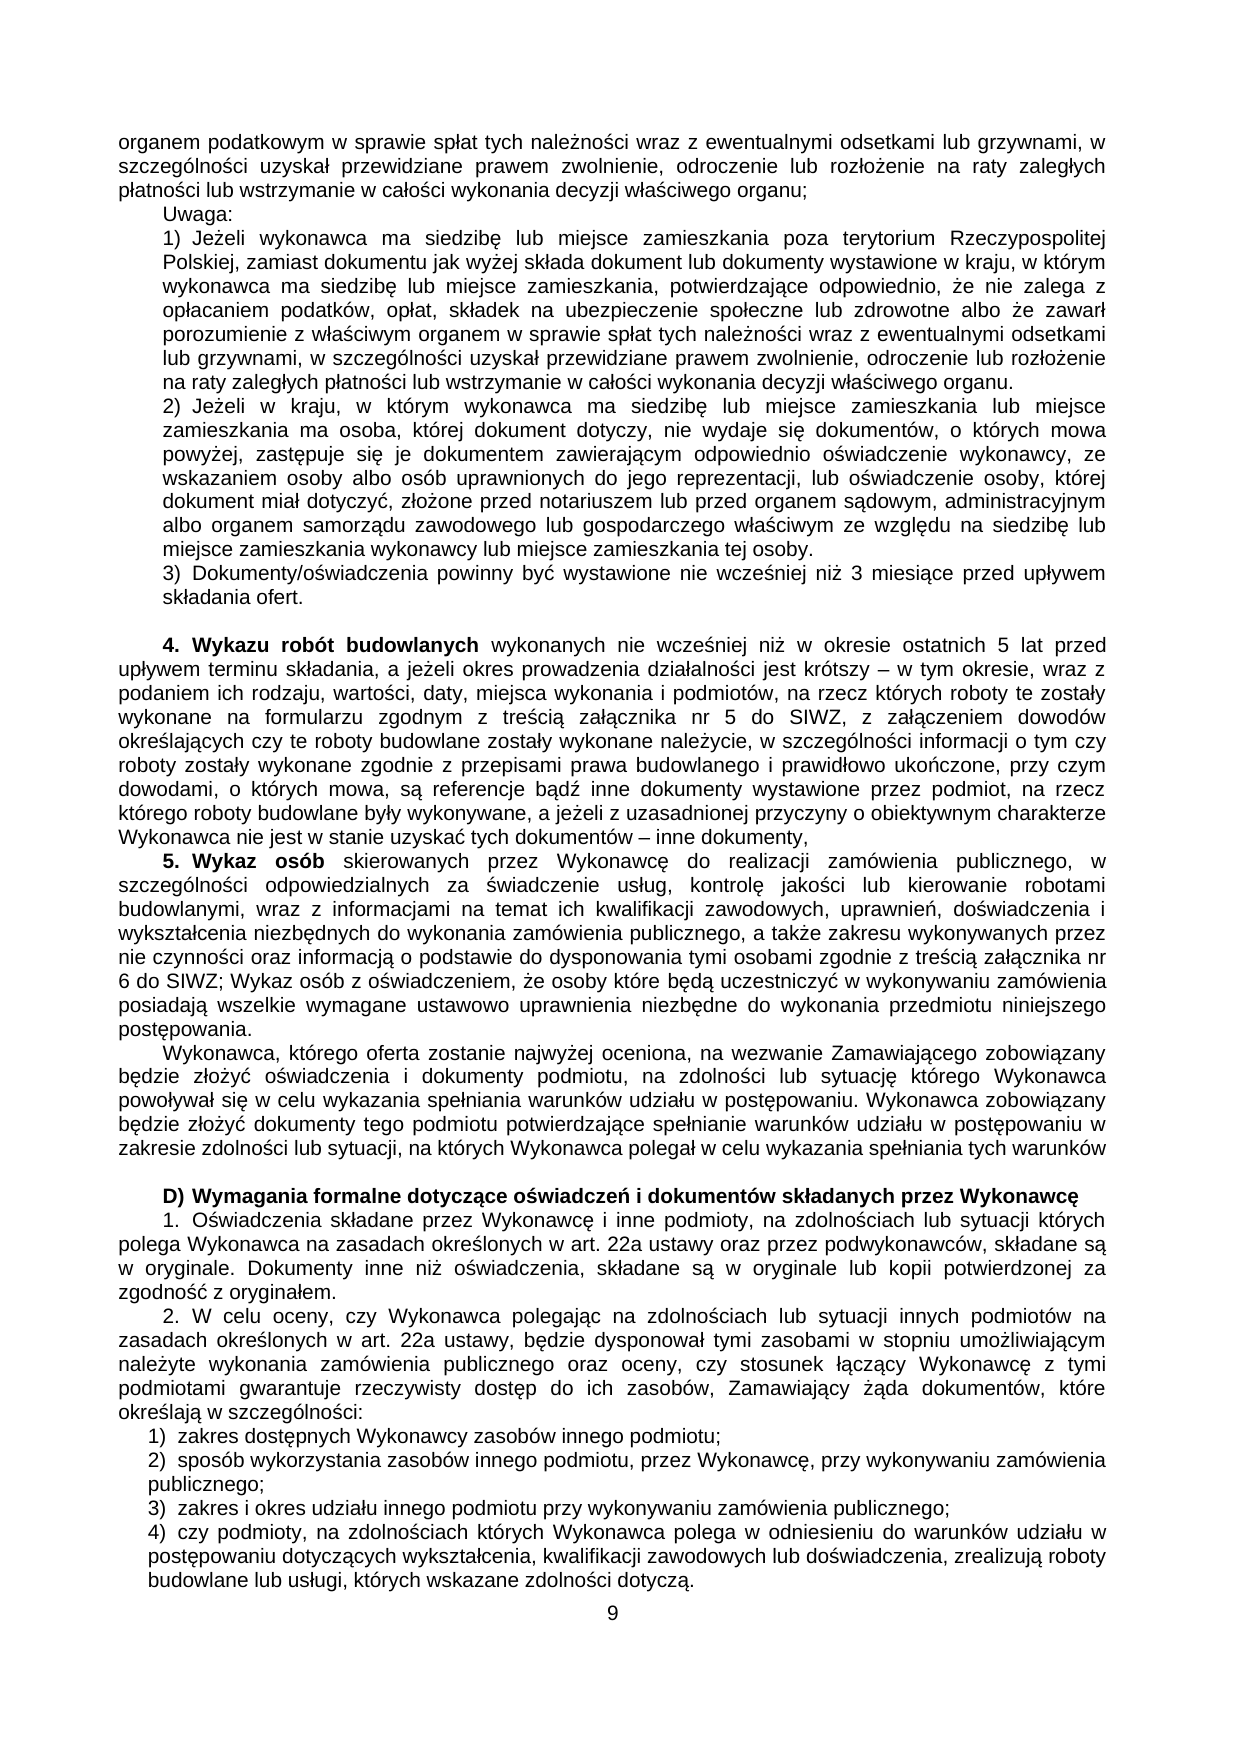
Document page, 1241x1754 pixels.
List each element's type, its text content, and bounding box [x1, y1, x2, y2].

text 1) zakres dostępnych Wykonawcy zasobów innego podmiotu; [148, 1424, 1107, 1448]
text 2) sposób wykorzystania zasobów innego podmiotu, przez Wykonawcę, przy wykonywaniu zamówienia publicznego; [148, 1448, 1107, 1496]
text Wykonawca, którego oferta zostanie najwyżej oceniona, na wezwanie Zamawiającego zobowiązany będzie złożyć oświadczenia i dokumenty podmiotu, na zdolności lub sytuację którego Wykonawca powoływał się w celu wykazania spełniania warunków udziału w postępowaniu. Wykonawca zobowiązany będzie złożyć dokumenty tego podmiotu potwierdzające spełnianie warunków udziału w postępowaniu w zakresie zdolności lub sytuacji, na których Wykonawca polegał w celu wykazania spełniania tych warunków [118, 1040, 1107, 1160]
text D) Wymagania formalne dotyczące oświadczeń i dokumentów składanych przez Wykonawcę [118, 1184, 1107, 1208]
text 5. Wykaz osób skierowanych przez Wykonawcę do realizacji zamówienia publicznego, w szczególności odpowiedzialnych za świadczenie usług, kontrolę jakości lub kierowanie robotami budowlanymi, wraz z informacjami na temat ich kwalifikacji zawodowych, uprawnień, doświadczenia i wykształcenia niezbędnych do wykonania zamówienia publicznego, a także zakresu wykonywanych przez nie czynności oraz informacją o podstawie do dysponowania tymi osobami zgodnie z treścią załącznika nr 6 do SIWZ; Wykaz osób z oświadczeniem, że osoby które będą uczestniczyć w wykonywaniu zamówienia posiadają wszelkie wymagane ustawowo uprawnienia niezbędne do wykonania przedmiotu niniejszego postępowania. [118, 849, 1107, 1040]
text Uwaga: [118, 202, 1107, 226]
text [118, 130, 1107, 202]
text 2. W celu oceny, czy Wykonawca polegając na zdolnościach lub sytuacji innych podmiotów na zasadach określonych w art. 22a ustawy, będzie dysponował tymi zasobami w stopniu umożliwiającym należyte wykonania zamówienia publicznego oraz oceny, czy stosunek łączący Wykonawcę z tymi podmiotami gwarantuje rzeczywisty dostęp do ich zasobów, Zamawiający żąda dokumentów, które określają w szczególności: [118, 1304, 1107, 1424]
text 4. Wykazu robót budowlanych wykonanych nie wcześniej niż w okresie ostatnich 5 lat przed upływem terminu składania, a jeżeli okres prowadzenia działalności jest krótszy – w tym okresie, wraz z podaniem ich rodzaju, wartości, daty, miejsca wykonania i podmiotów, na rzecz których roboty te zostały wykonane na formularzu zgodnym z treścią załącznika nr 5 do SIWZ, z załączeniem dowodów określających czy te roboty budowlane zostały wykonane należycie, w szczególności informacji o tym czy roboty zostały wykonane zgodnie z przepisami prawa budowlanego i prawidłowo ukończone, przy czym dowodami, o których mowa, są referencje bądź inne dokumenty wystawione przez podmiot, na rzecz którego roboty budowlane były wykonywane, a jeżeli z uzasadnionej przyczyny o obiektywnym charakterze Wykonawca nie jest w stanie uzyskać tych dokumentów – inne dokumenty, [118, 633, 1107, 849]
text 3) Dokumenty/oświadczenia powinny być wystawione nie wcześniej niż 3 miesiące przed upływem składania ofert. [162, 561, 1107, 609]
text 3) zakres i okres udziału innego podmiotu przy wykonywaniu zamówienia publicznego; [148, 1496, 1107, 1519]
text 4) czy podmioty, na zdolnościach których Wykonawca polega w odniesieniu do warunków udziału w postępowaniu dotyczących wykształcenia, kwalifikacji zawodowych lub doświadczenia, zrealizują roboty budowlane lub usługi, których wskazane zdolności dotyczą. [148, 1519, 1107, 1591]
text 1. Oświadczenia składane przez Wykonawcę i inne podmioty, na zdolnościach lub sytuacji których polega Wykonawca na zasadach określonych w art. 22a ustawy oraz przez podwykonawców, składane są w oryginale. Dokumenty inne niż oświadczenia, składane są w oryginale lub kopii potwierdzonej za zgodność z oryginałem. [118, 1208, 1107, 1304]
